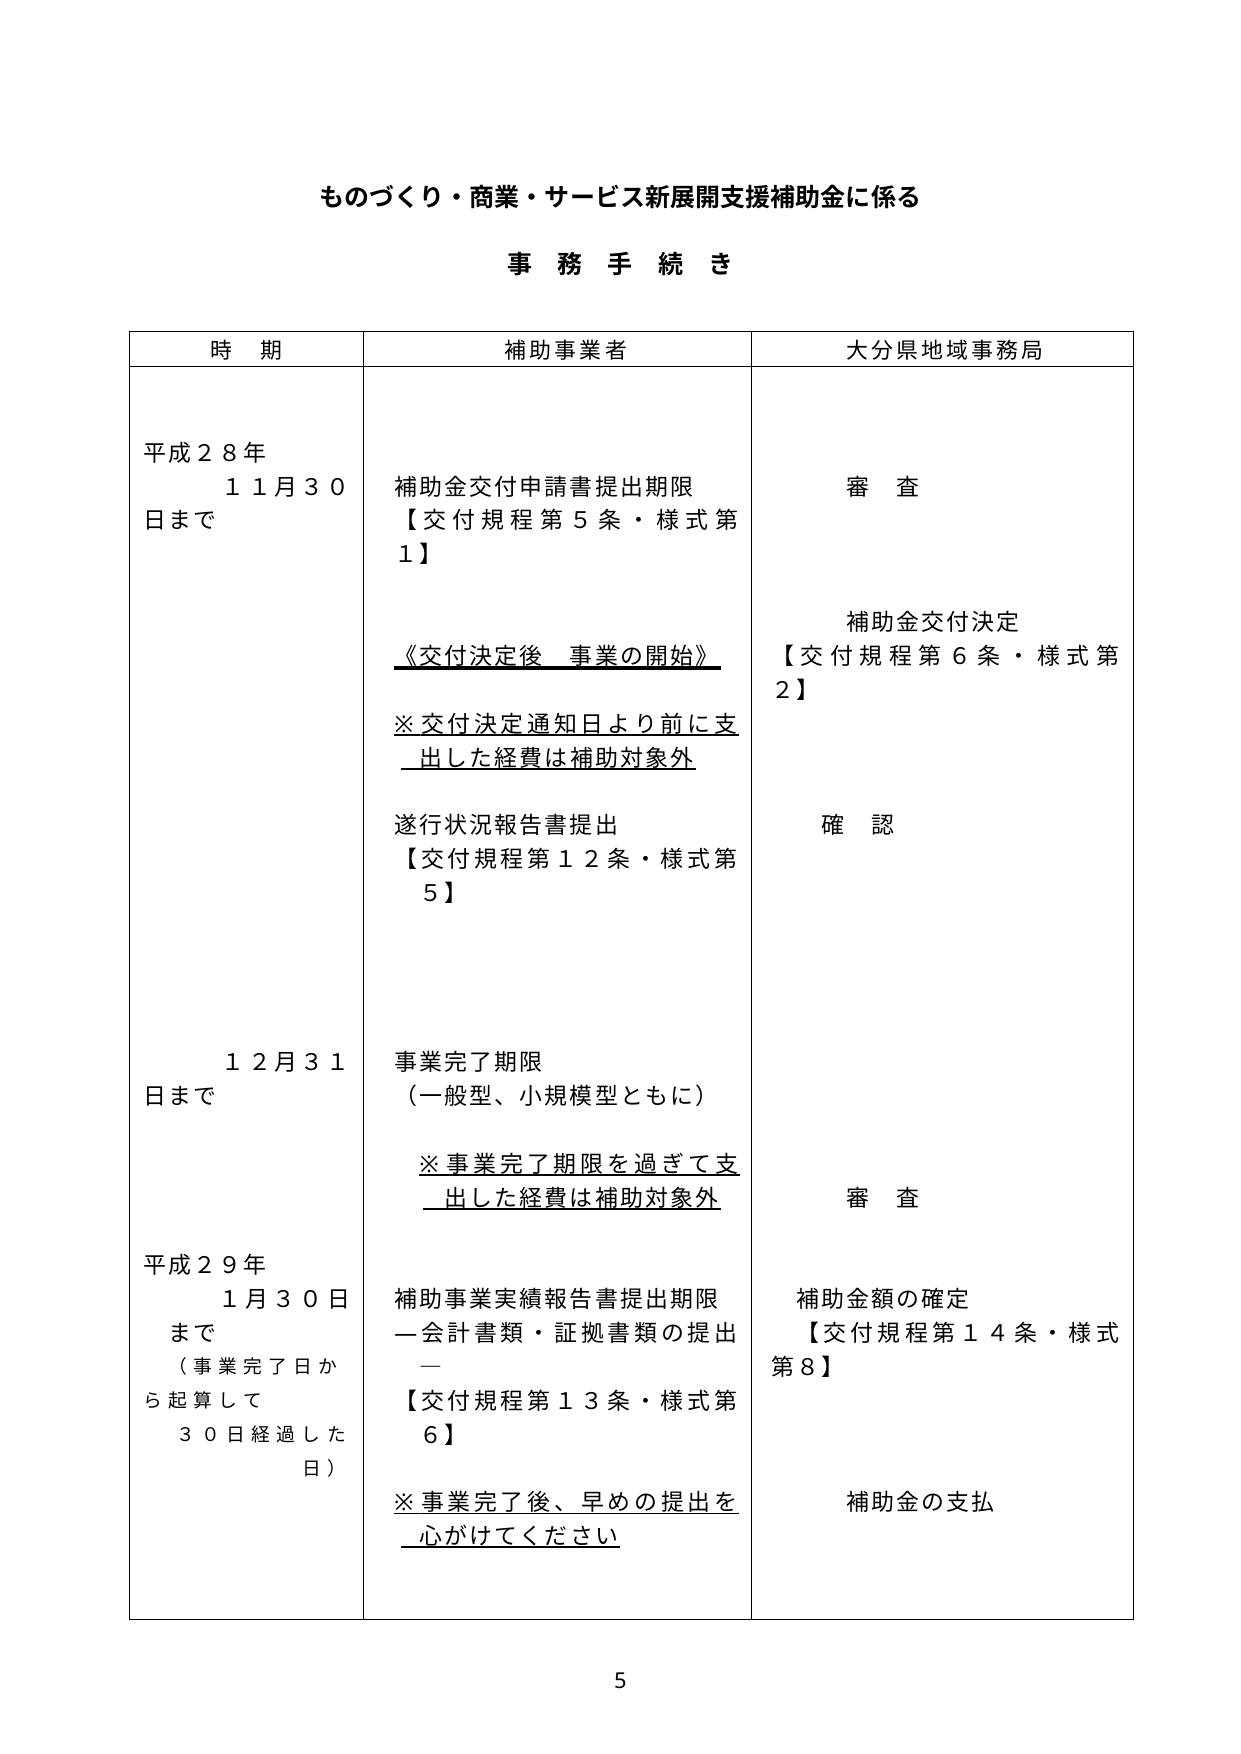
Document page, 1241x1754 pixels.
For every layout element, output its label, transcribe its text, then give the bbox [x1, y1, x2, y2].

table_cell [130, 367, 363, 1619]
table_header 補助事業者 [364, 332, 751, 366]
text ものづくり・商業・サービス新展開支援補助金に係る [118, 161, 1122, 229]
text 事 務 手 続 き [118, 229, 1122, 297]
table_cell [364, 367, 751, 1619]
table_header 大分県地域事務局 [752, 332, 1133, 366]
table_header 時 期 [130, 332, 363, 366]
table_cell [752, 367, 1133, 1619]
